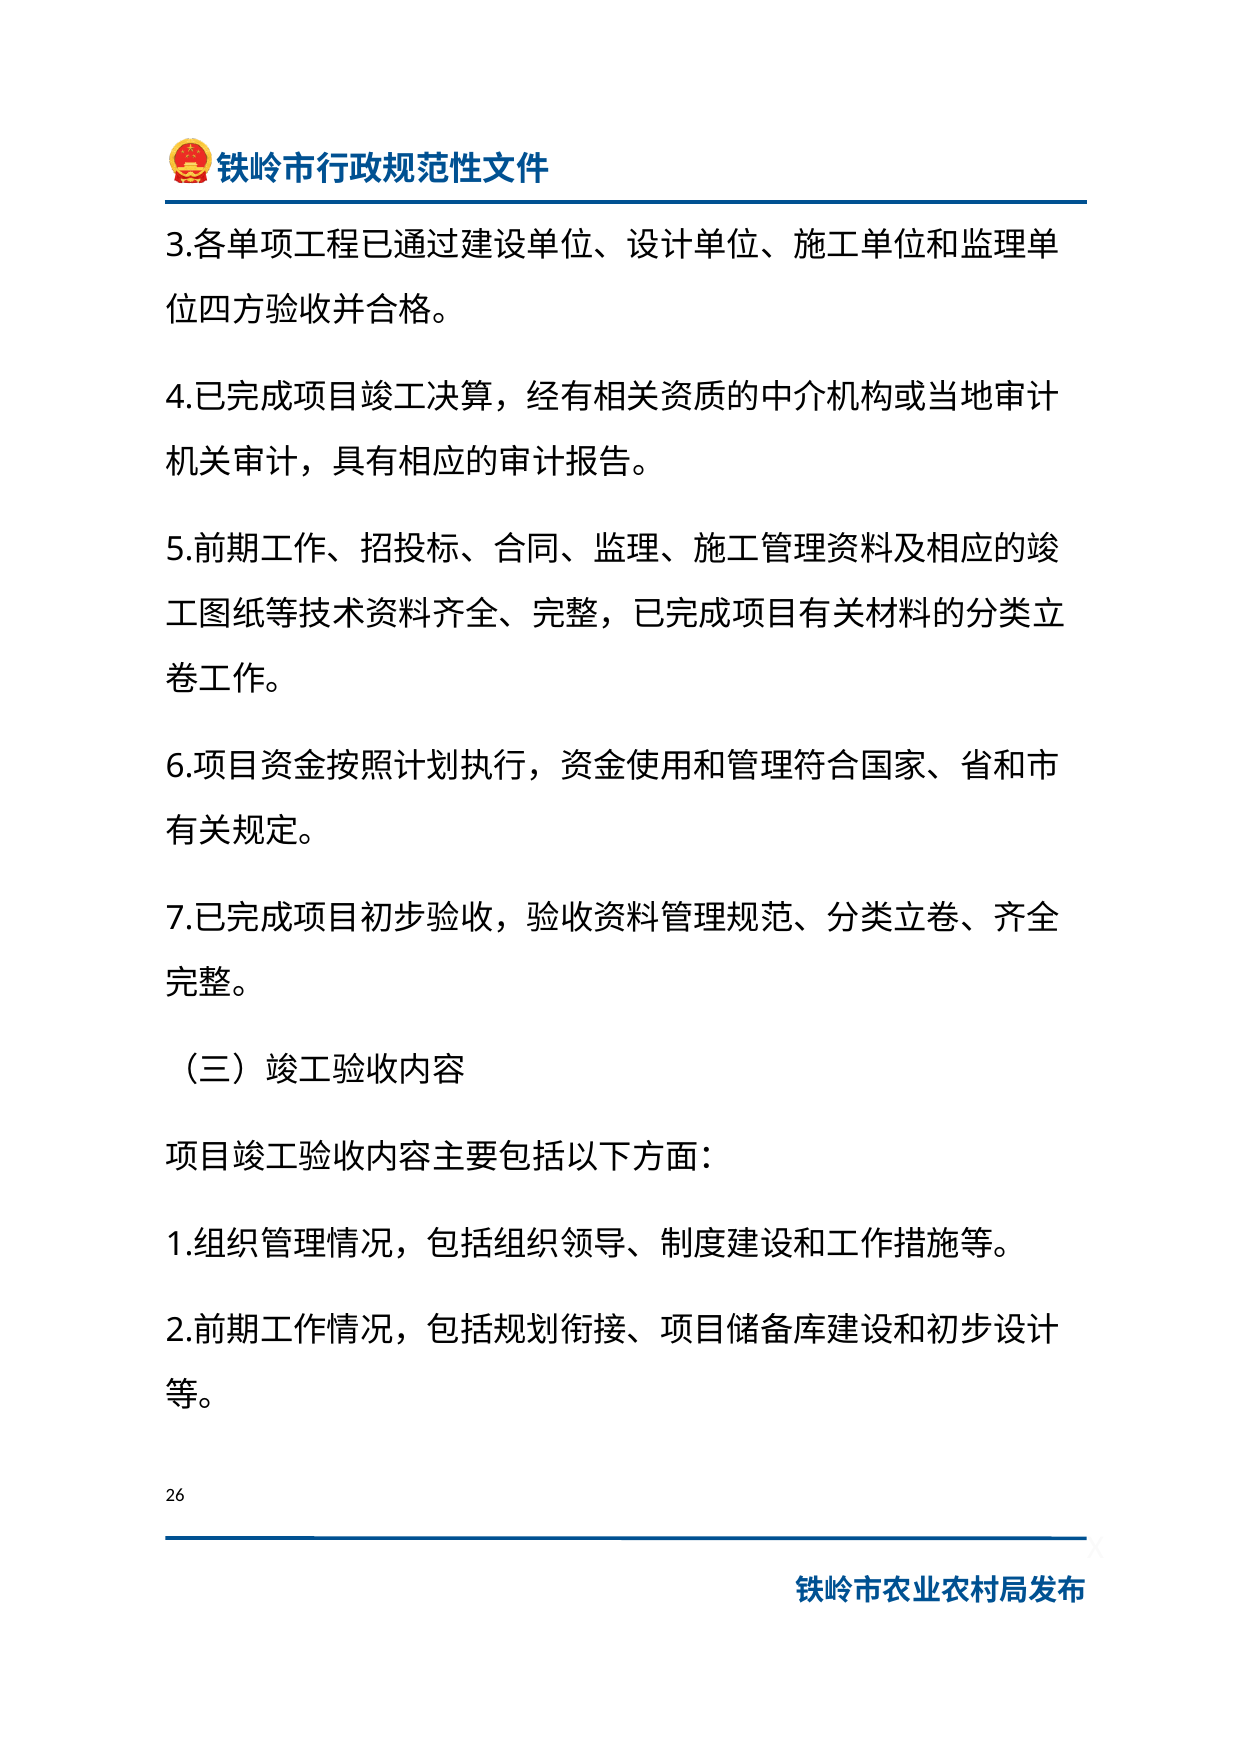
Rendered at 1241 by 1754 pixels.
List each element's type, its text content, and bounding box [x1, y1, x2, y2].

text 7.已完成项目初步验收，验收资料管理规范、分类立卷、齐全完整。 [165, 882, 1087, 1012]
text 项目竣工验收内容主要包括以下方面： [165, 1121, 1087, 1186]
picture [165, 136, 216, 187]
text 1.组织管理情况，包括组织领导、制度建设和工作措施等。 [165, 1208, 1087, 1273]
text 6.项目资金按照计划执行，资金使用和管理符合国家、省和市有关规定。 [165, 731, 1087, 861]
text （三）竣工验收内容 [165, 1034, 1087, 1099]
text 2.前期工作情况，包括规划衔接、项目储备库建设和初步设计等。 [165, 1295, 1087, 1425]
text 5.前期工作、招投标、合同、监理、施工管理资料及相应的竣工图纸等技术资料齐全、完整，已完成项目有关材料的分类立卷工作。 [165, 514, 1087, 709]
text 3.各单项工程已通过建设单位、设计单位、施工单位和监理单位四方验收并合格。 [165, 210, 1087, 340]
text 4.已完成项目竣工决算，经有相关资质的中介机构或当地审计机关审计，具有相应的审计报告。 [165, 362, 1087, 492]
